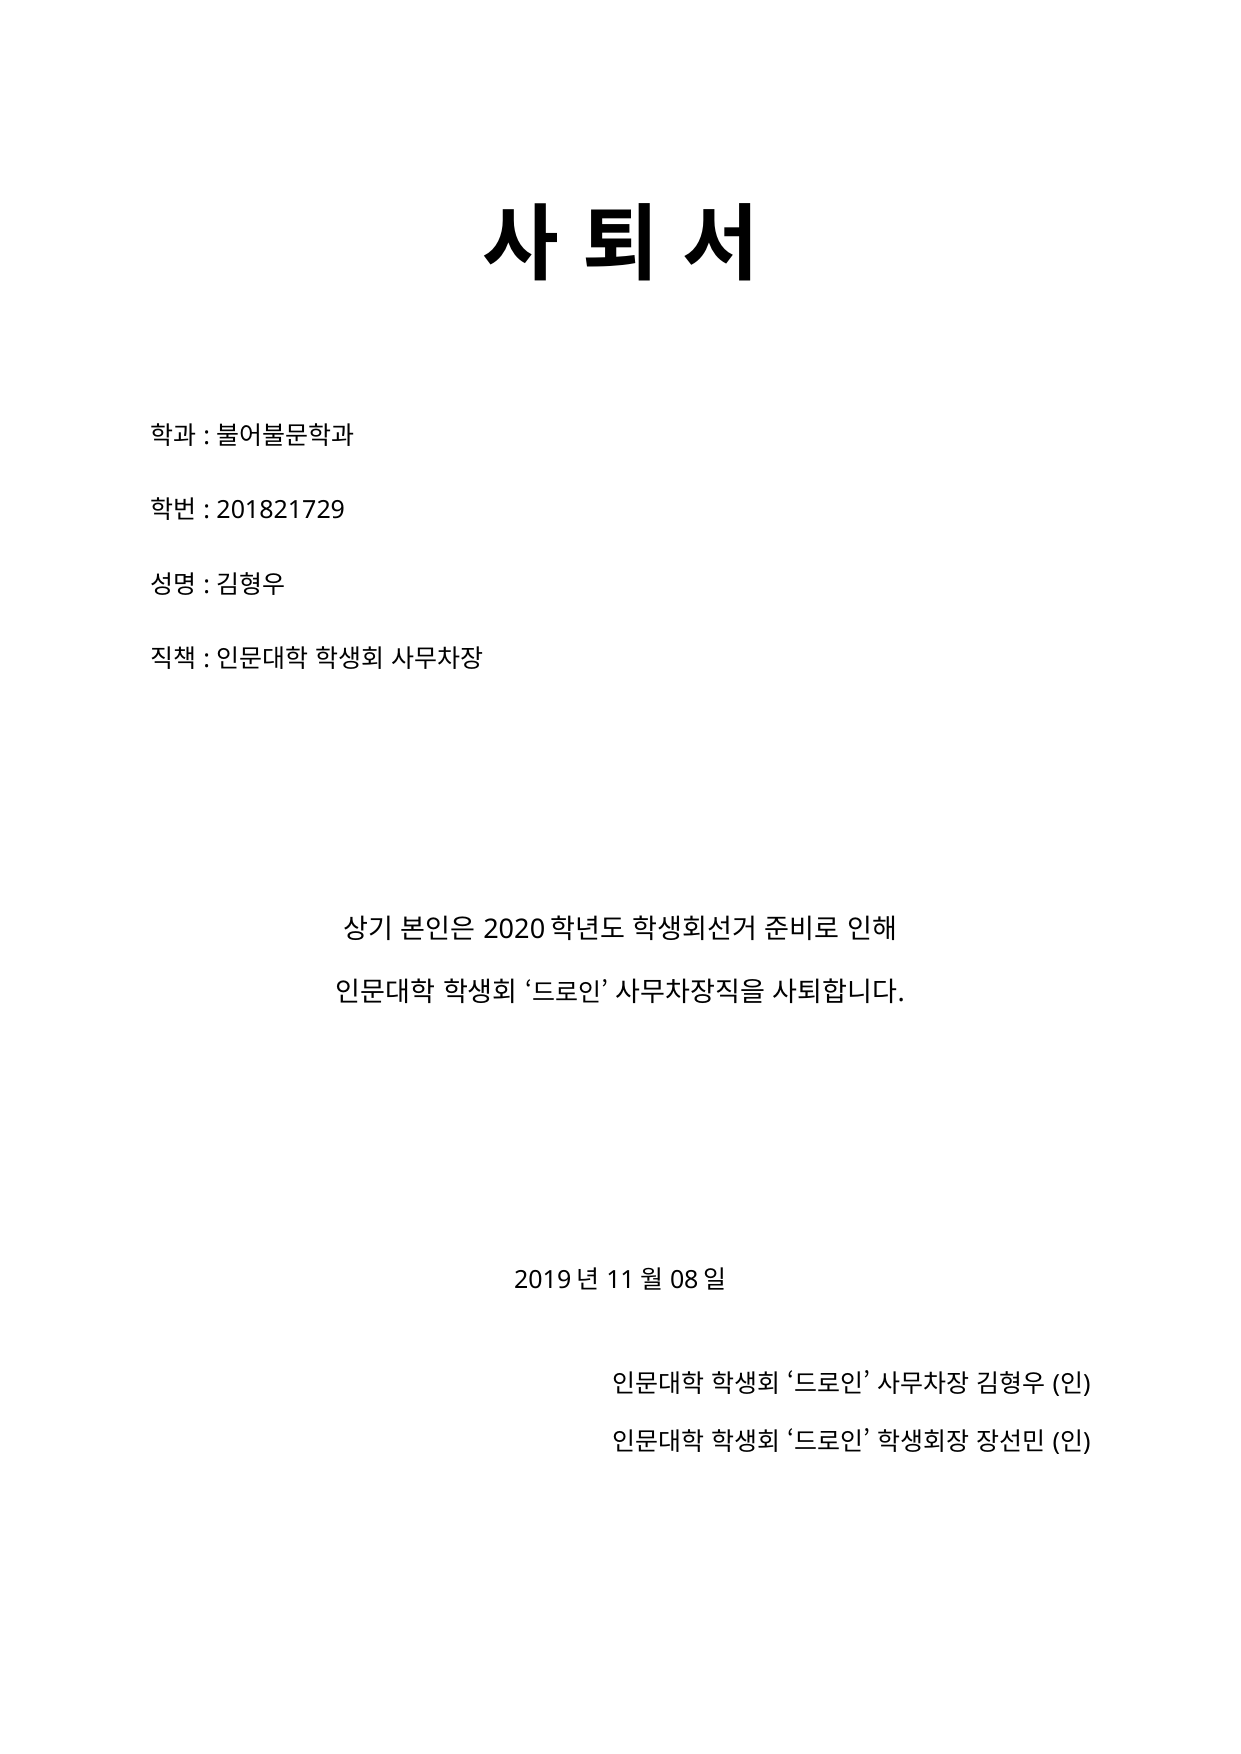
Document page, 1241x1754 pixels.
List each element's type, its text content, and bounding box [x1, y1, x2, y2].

text 상기 본인은 2020학년도 학생회선거 준비로 인해 [150, 907, 1090, 946]
text 학번 : 201821729 [150, 490, 1090, 526]
text 인문대학 학생회 ‘드로인’ 학생회장 장선민 (인) [150, 1421, 1090, 1457]
text 성명 : 김형우 [150, 564, 1090, 600]
text 사 퇴 서 [150, 177, 1090, 298]
text 학과 : 불어불문학과 [150, 416, 1090, 452]
text 직책 : 인문대학 학생회 사무차장 [150, 638, 1090, 674]
text 2019년 11월 08일 [150, 1260, 1090, 1296]
text 인문대학 학생회 ‘드로인’ 사무차장 김형우 (인) [150, 1363, 1090, 1399]
text 인문대학 학생회 ‘드로인’ 사무차장직을 사퇴합니다. [150, 970, 1090, 1009]
